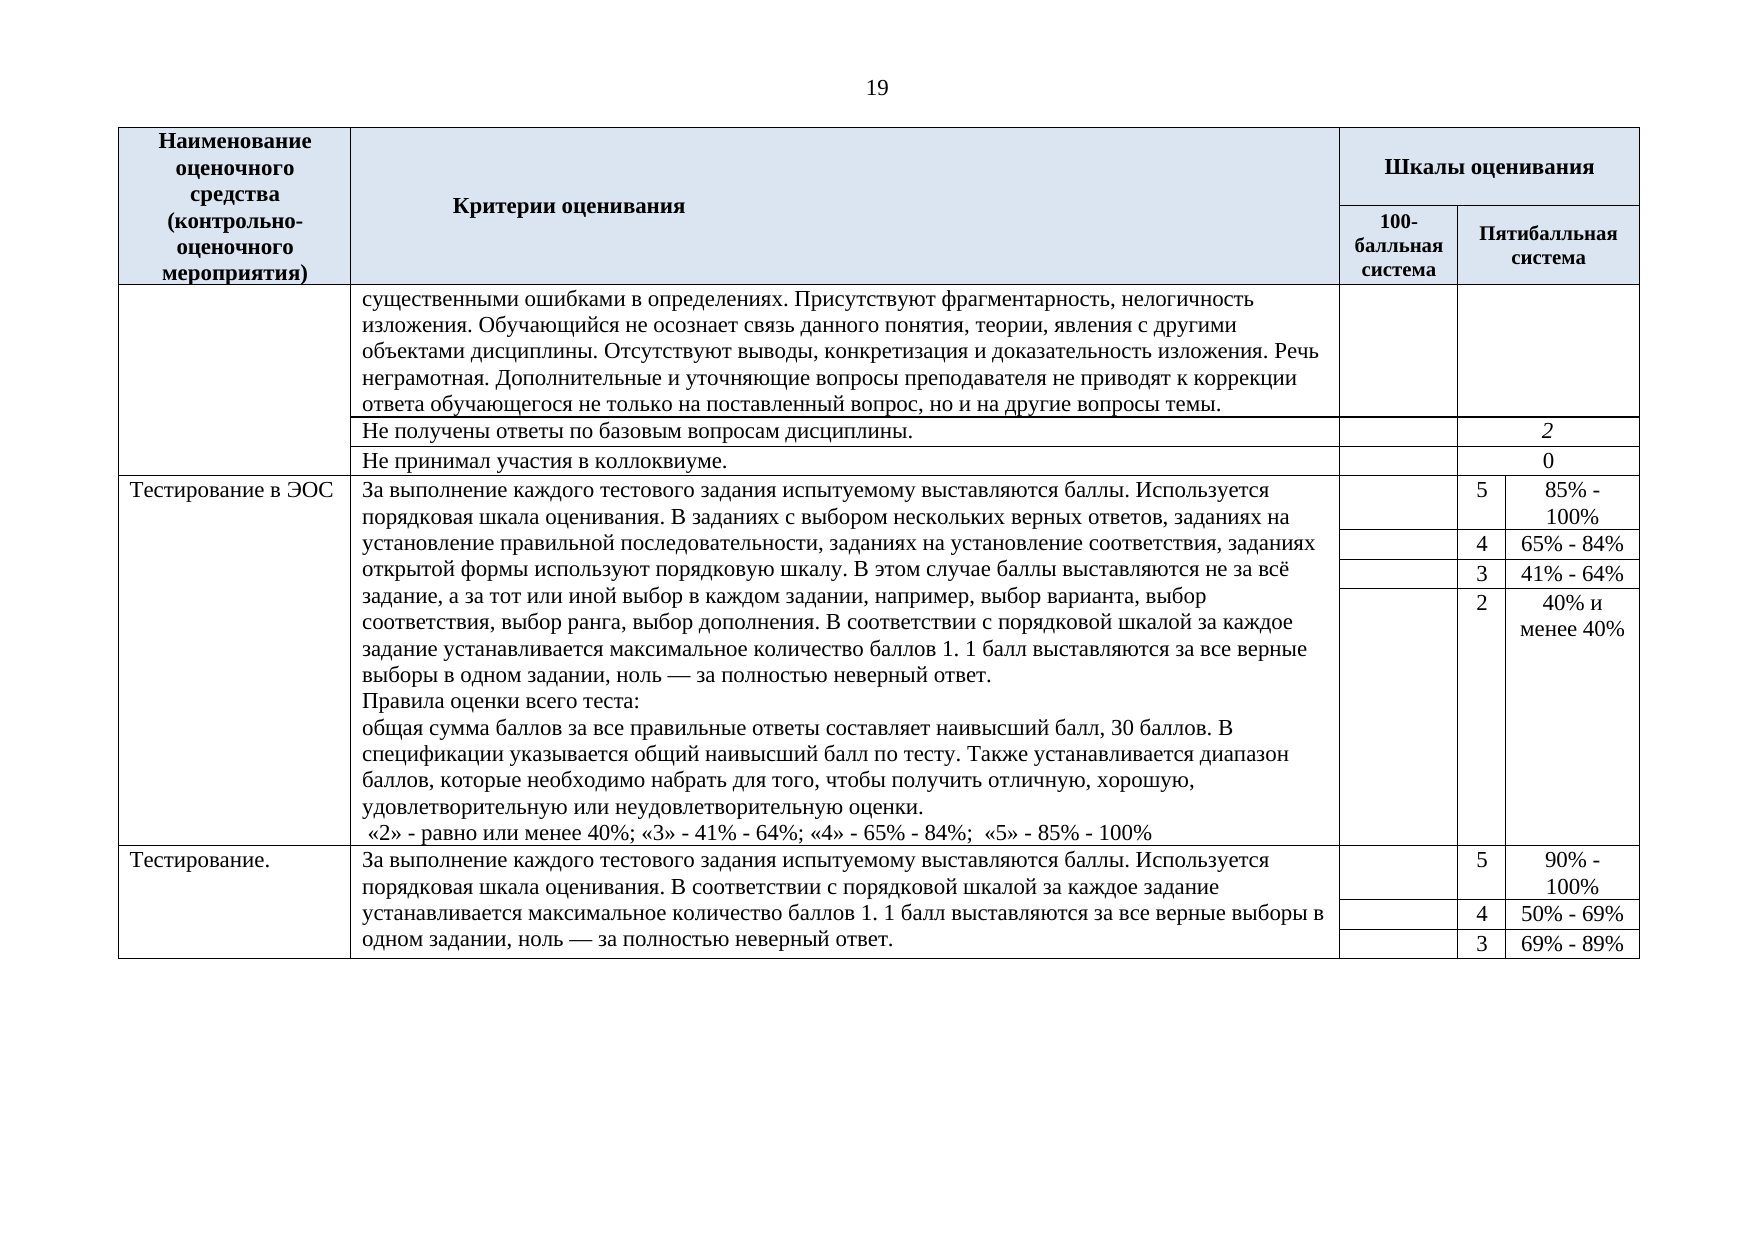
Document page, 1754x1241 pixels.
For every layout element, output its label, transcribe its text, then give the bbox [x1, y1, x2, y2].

table_header Наименование оценочного средства (контрольно-оценочного мероприятия) [119, 128, 350, 284]
table_cell 3 [1458, 930, 1505, 958]
table_cell 50% - 69% [1506, 900, 1639, 929]
table_cell Пятибалльная система [1458, 206, 1639, 284]
table_cell 5 [1458, 846, 1505, 899]
table_cell За выполнение каждого тестового задания испытуемому выставляются баллы. Используется порядковая шкала оценивания. В заданиях с выбором нескольких верных ответов, заданиях на установление правильной последовательности, заданиях на установление соответствия, заданиях открытой формы используют порядковую шкалу. В этом случае баллы выставляются не за всё задание, а за тот или иной выбор в каждом задании, например, выбор варианта, выбор соответствия, выбор ранга, выбор дополнения. В соответствии с порядковой шкалой за каждое задание устанавливается максимальное количество баллов 1. 1 балл выставляются за все верные выборы в одном задании, ноль — за полностью неверный ответ. Правила оценки всего теста: общая сумма баллов за все правильные ответы составляет наивысший балл, 30 баллов. В спецификации указывается общий наивысший балл по тесту. Также устанавливается диапазон баллов, которые необходимо набрать для того, чтобы получить отличную, хорошую, удовлетворительную или неудовлетворительную оценки. «2» - равно или менее 40%; «3» - 41% - 64%; «4» - 65% - 84%; «5» - 85% - 100% [351, 476, 1339, 845]
table_cell Не принимал участия в коллоквиуме. [351, 447, 1339, 475]
table_cell [1340, 418, 1457, 446]
table_header Шкалы оценивания [1340, 128, 1639, 205]
table_cell Тестирование. [119, 846, 350, 958]
table_cell [1340, 930, 1457, 958]
table_cell [1340, 447, 1457, 475]
table_cell 100-балльная система [1340, 206, 1457, 284]
table_cell 40% и менее 40% [1506, 589, 1639, 845]
table_cell 41% - 64% [1506, 560, 1639, 588]
table_cell Не получены ответы по базовым вопросам дисциплины. [351, 418, 1339, 446]
table_cell 90% - 100% [1506, 846, 1639, 899]
table_cell 3 [1458, 285, 1639, 416]
table_cell 4 [1458, 530, 1505, 559]
table_cell [1340, 530, 1457, 559]
table_cell [1340, 285, 1457, 416]
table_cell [351, 285, 1339, 416]
table_cell [1340, 476, 1457, 529]
table_cell 69% - 89% [1506, 930, 1639, 958]
table_cell 5 [1458, 476, 1505, 529]
table_cell 0 [1458, 447, 1639, 475]
table_cell [1340, 589, 1457, 845]
table_header Критерии оценивания [351, 128, 1339, 284]
table_cell 85% - 100% [1506, 476, 1639, 529]
table_cell 2 [1458, 418, 1639, 446]
table_cell 3 [1458, 560, 1505, 588]
table_cell За выполнение каждого тестового задания испытуемому выставляются баллы. Используется порядковая шкала оценивания. В соответствии с порядковой шкалой за каждое задание устанавливается максимальное количество баллов 1. 1 балл выставляются за все верные выборы в одном задании, ноль — за полностью неверный ответ. Правила оценки всего теста: общая сумма баллов за все правильные ответы составляет наивысший балл, 10 баллов. В спецификации указывается общий наивысший балл по тесту. Также устанавливается диапазон баллов, которые необходимо набрать для того, чтобы получить отличную, хорошую, удовлетворительную или неудовлетворительную оценки. «2» - менее 50%; «3» - 51% - 65%; «4» - 66% - 84%; «5» - 85% - 100% [351, 846, 1339, 958]
table_cell 4 [1458, 900, 1505, 929]
table_cell [1340, 846, 1457, 899]
table_cell Тестирование в ЭОС [119, 476, 350, 845]
table_cell [1340, 900, 1457, 929]
table_cell 65% - 84% [1506, 530, 1639, 559]
table_cell [1340, 560, 1457, 588]
table_cell 2 [1458, 589, 1505, 845]
